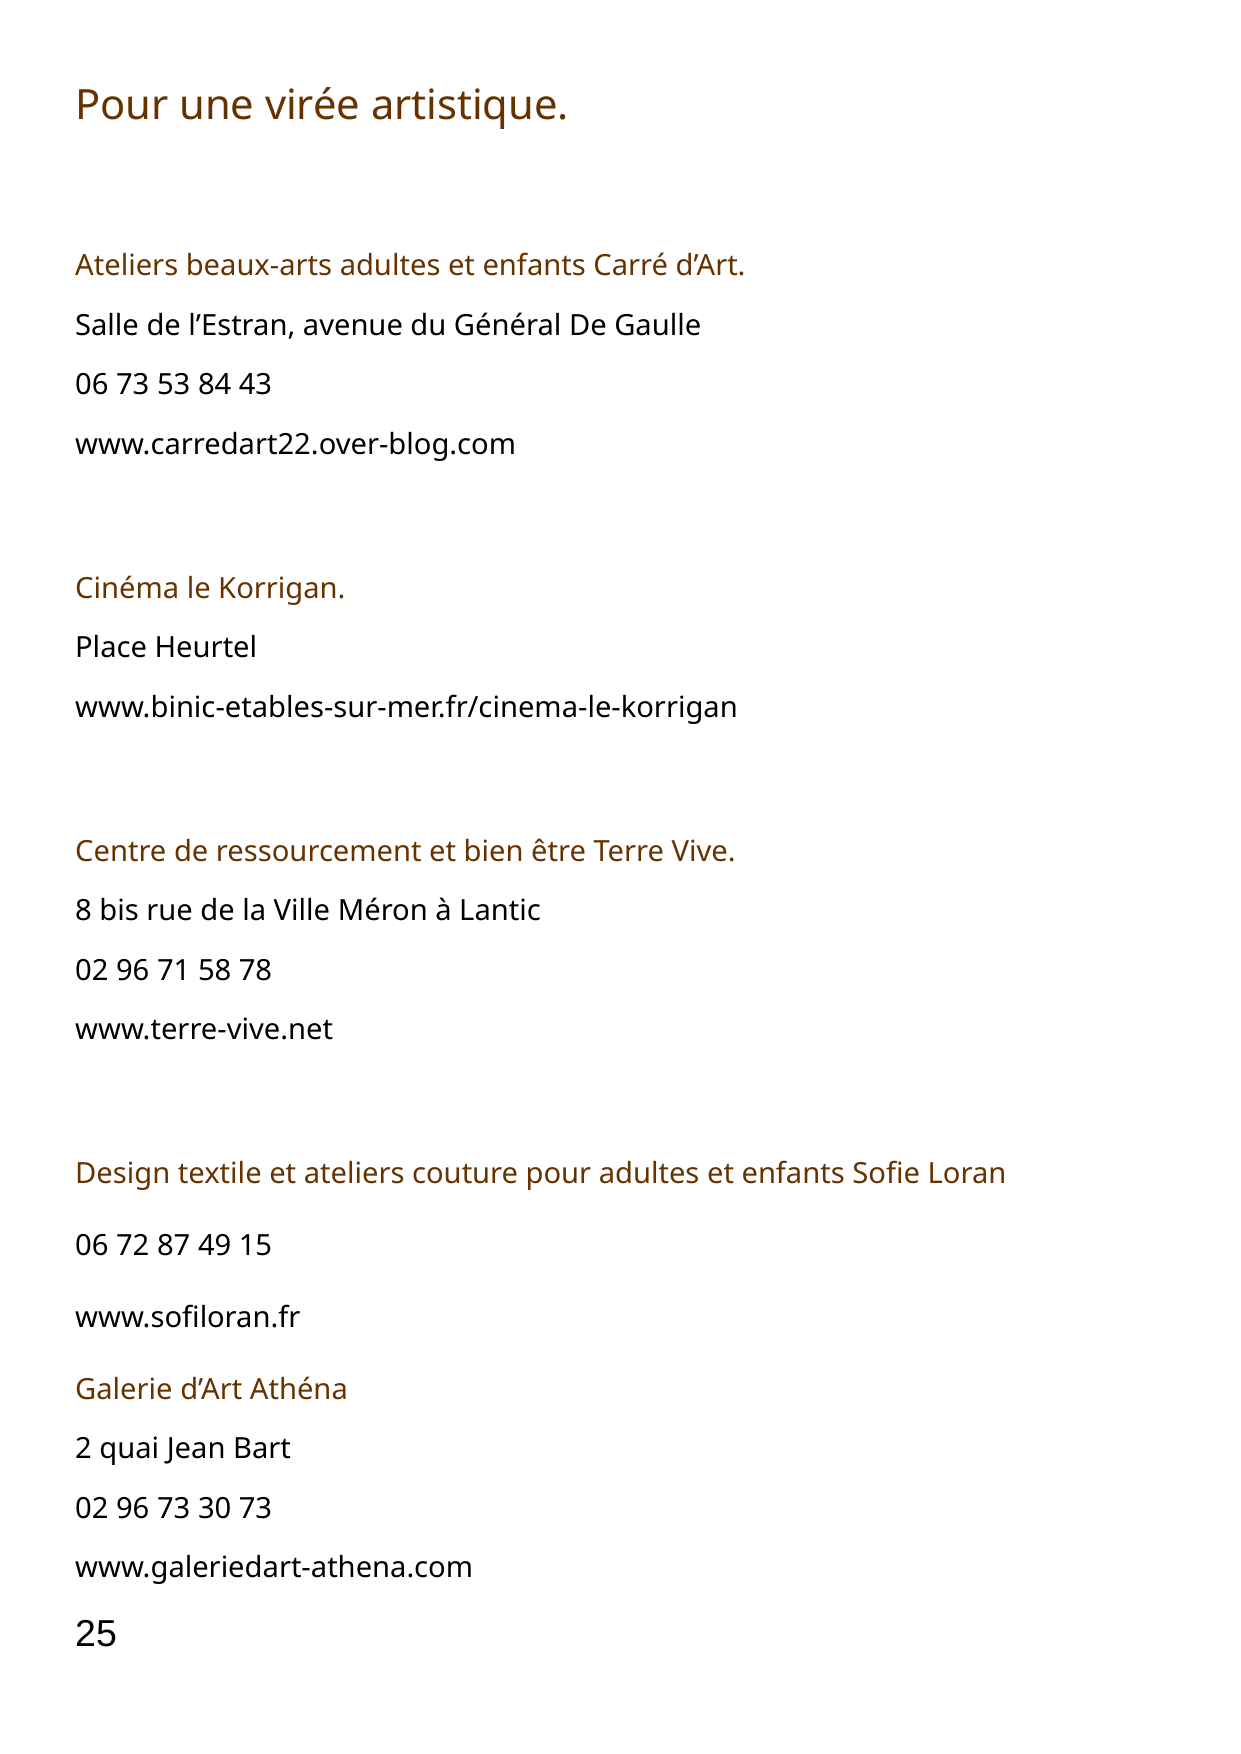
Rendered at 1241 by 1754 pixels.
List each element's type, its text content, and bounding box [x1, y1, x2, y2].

text Cinéma le Korrigan. Place Heurtel www.binic-etables-sur-mer.fr/cinema-le-korrigan [75, 567, 1165, 726]
text Pour une virée artistique. [75, 75, 1165, 132]
text 06 72 87 49 15 [75, 1224, 1165, 1264]
text www.sofiloran.fr [75, 1296, 1165, 1336]
text Centre de ressourcement et bien être Terre Vive. 8 bis rue de la Ville Méron à Lantic 02 96 71 58 78 www.terre-vive.net [75, 830, 1165, 1048]
text Galerie d’Art Athéna 2 quai Jean Bart 02 96 73 30 73 www.galeriedart-athena.com [75, 1368, 1165, 1586]
text Design textile et ateliers couture pour adultes et enfants Sofie Loran [75, 1152, 1165, 1192]
text Ateliers beaux-arts adultes et enfants Carré d’Art. Salle de l’Estran, avenue du Général De Gaulle 06 73 53 84 43 www.carredart22.over-blog.com [75, 244, 1165, 463]
